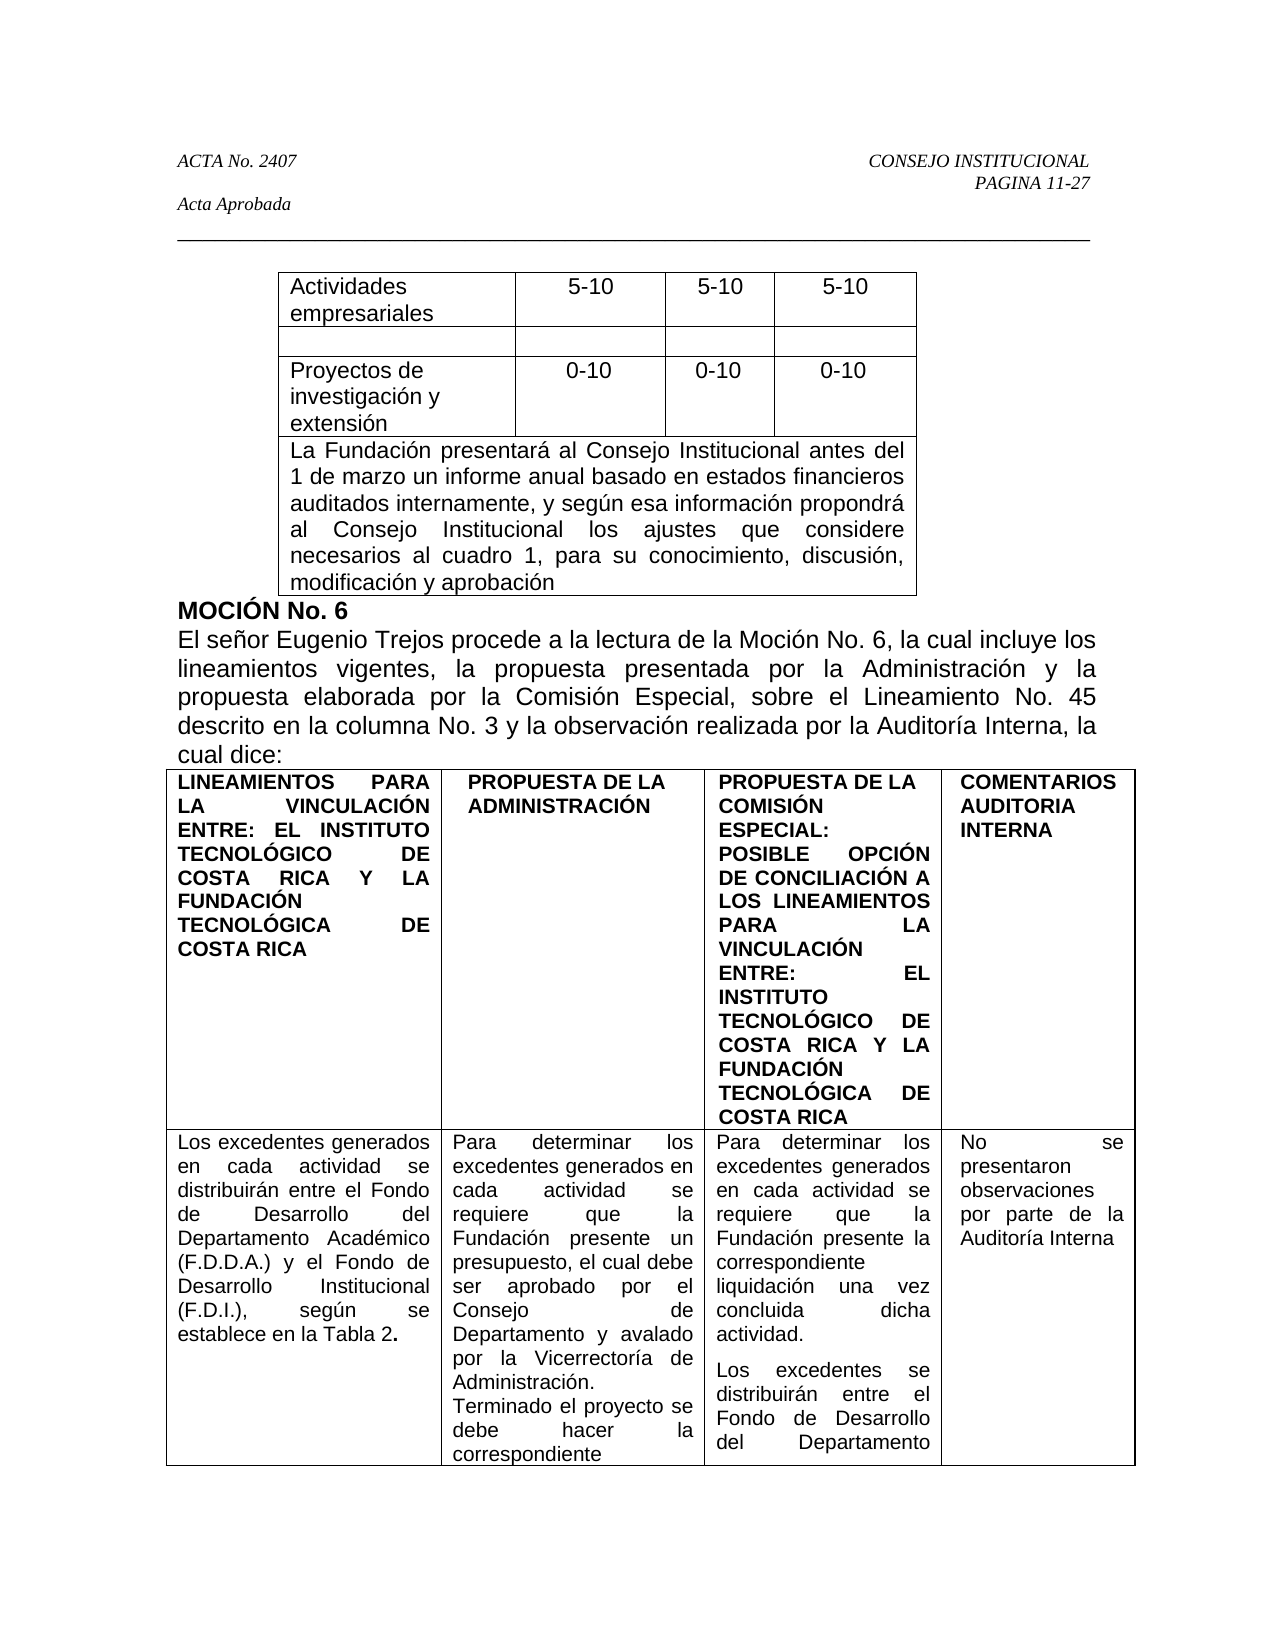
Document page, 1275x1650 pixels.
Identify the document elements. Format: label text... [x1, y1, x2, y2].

table_cell [279, 327, 515, 356]
table_cell 0-10 [666, 357, 774, 436]
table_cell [705, 1130, 941, 1465]
table_cell 5-10 [775, 273, 916, 326]
text El señor Eugenio Trejos procede a la lectura de la Moción No. 6, la cual incluye los lineamientos vigentes, la propuesta presentada por la Administración y la propuesta elaborada por la Comisión Especial, sobre el Lineamiento No. 45 descrito en la columna No. 3 y la observación realizada por la Auditoría Interna, la cual dice: [177, 625, 1098, 768]
table_cell [775, 327, 916, 356]
table_header LINEAMIENTOS PARA LA VINCULACIÓN ENTRE: EL INSTITUTO TECNOLÓGICO DE COSTA RICA Y LA FUNDACIÓN TECNOLÓGICA DE COSTA RICA [167, 770, 441, 1129]
table_cell Actividades empresariales [279, 273, 515, 326]
text MOCIÓN No. 6 [177, 596, 1098, 625]
table_cell 5-10 [666, 273, 774, 326]
table_cell [666, 327, 774, 356]
table_cell 5-10 [516, 273, 665, 326]
table_cell 0-10 [775, 357, 916, 436]
table_cell [516, 327, 665, 356]
table_header PROPUESTA DE LA COMISIÓN ESPECIAL: POSIBLE OPCIÓN DE CONCILIACIÓN A LOS LINEAMIENTOS PARA LA VINCULACIÓN ENTRE: EL INSTITUTO TECNOLÓGICO DE COSTA RICA Y LA FUNDACIÓN TECNOLÓGICA DE COSTA RICA [705, 770, 941, 1129]
table_header COMENTARIOS AUDITORIA INTERNA [942, 770, 1134, 1129]
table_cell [167, 1130, 441, 1465]
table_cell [942, 1130, 1134, 1465]
table_cell Proyectos de investigación y extensión [279, 357, 515, 436]
table_header PROPUESTA DE LA ADMINISTRACIÓN [442, 770, 704, 1129]
table_cell La Fundación presentará al Consejo Institucional antes del 1 de marzo un informe anual basado en estados financieros auditados internamente, y según esa información propondrá al Consejo Institucional los ajustes que considere necesarios al cuadro 1, para su conocimiento, discusión, modificación y aprobación [279, 437, 916, 595]
table_cell 0-10 [516, 357, 665, 436]
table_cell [442, 1130, 704, 1465]
